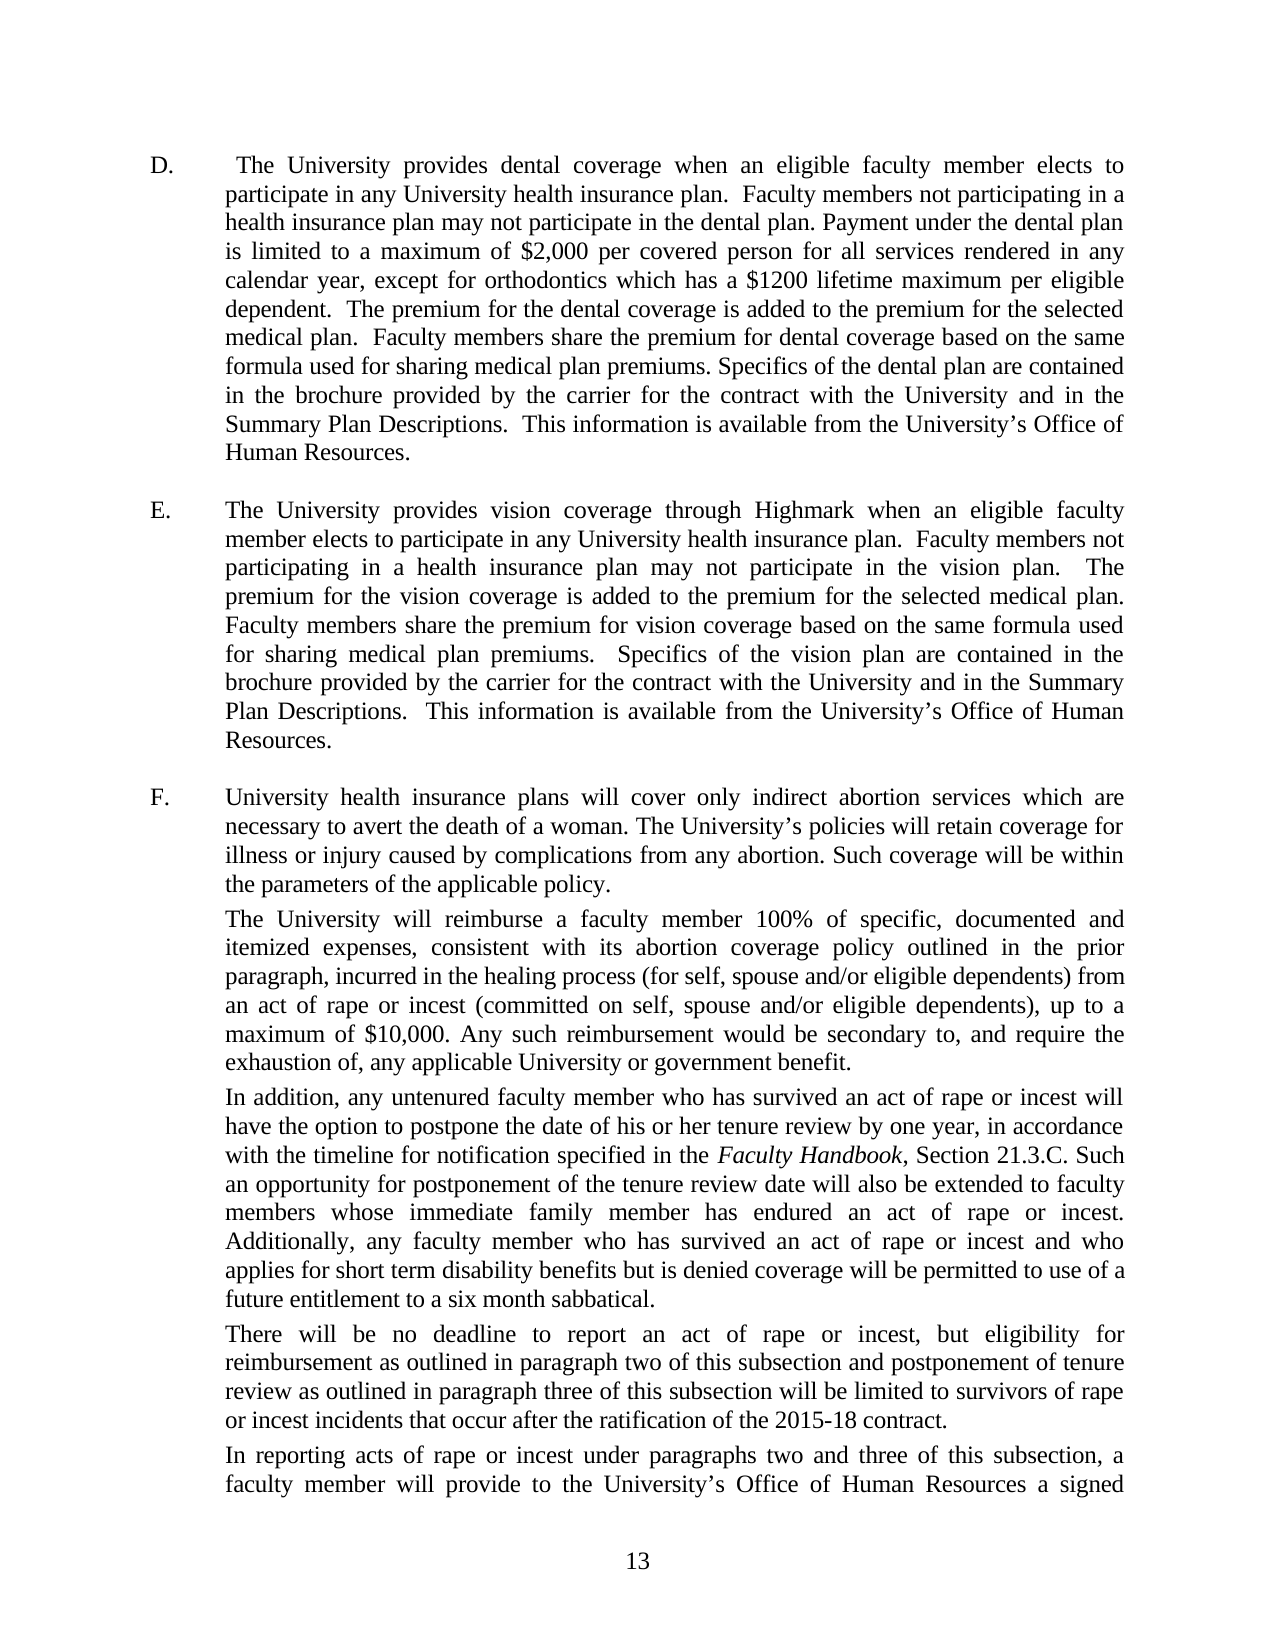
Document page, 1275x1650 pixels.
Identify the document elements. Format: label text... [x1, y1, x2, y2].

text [225, 1440, 1125, 1497]
list The University provides vision coverage through Highmark when an eligible faculty member elects to participate in any University health insurance plan. Faculty members not participating in a health insurance plan may not participate in the vision plan. The premium for the vision coverage is added to the premium for the selected medical plan. Faculty members share the premium for vision coverage based on the same formula used for sharing medical plan premiums. Specifics of the vision plan are contained in the brochure provided by the carrier for the contract with the University and in the Summary Plan Descriptions. This information is available from the University’s Office of Human Resources. [150, 495, 1125, 754]
text In addition, any untenured faculty member who has survived an act of rape or incest will have the option to postpone the date of his or her tenure review by one year, in accordance with the timeline for notification specified in the Faculty Handbook, Section 21.3.C. Such an opportunity for postponement of the tenure review date will also be extended to faculty members whose immediate family member has endured an act of rape or incest. Additionally, any faculty member who has survived an act of rape or incest and who applies for short term disability benefits but is denied coverage will be permitted to use of a future entitlement to a six month sabbatical. [225, 1082, 1125, 1312]
text The University will reimburse a faculty member 100% of specific, documented and itemized expenses, consistent with its abortion coverage policy outlined in the prior paragraph, incurred in the healing process (for self, spouse and/or eligible dependents) from an act of rape or incest (committed on self, spouse and/or eligible dependents), up to a maximum of $10,000. Any such reimbursement would be secondary to, and require the exhaustion of, any applicable University or government benefit. [225, 904, 1125, 1076]
list University health insurance plans will cover only indirect abortion services which are necessary to avert the death of a woman. The University’s policies will retain coverage for illness or injury caused by complications from any abortion. Such coverage will be within the parameters of the applicable policy. [150, 782, 1125, 897]
text There will be no deadline to report an act of rape or incest, but eligibility for reimbursement as outlined in paragraph two of this subsection and postponement of tenure review as outlined in paragraph three of this subsection will be limited to survivors of rape or incest incidents that occur after the ratification of the 2015-18 contract. [225, 1319, 1125, 1434]
list The University provides dental coverage when an eligible faculty member elects to participate in any University health insurance plan. Faculty members not participating in a health insurance plan may not participate in the dental plan. Payment under the dental plan is limited to a maximum of $2,000 per covered person for all services rendered in any calendar year, except for orthodontics which has a $1200 lifetime maximum per eligible dependent. The premium for the dental coverage is added to the premium for the selected medical plan. Faculty members share the premium for dental coverage based on the same formula used for sharing medical plan premiums. Specifics of the dental plan are contained in the brochure provided by the carrier for the contract with the University and in the Summary Plan Descriptions. This information is available from the University’s Office of Human Resources. [150, 150, 1125, 466]
